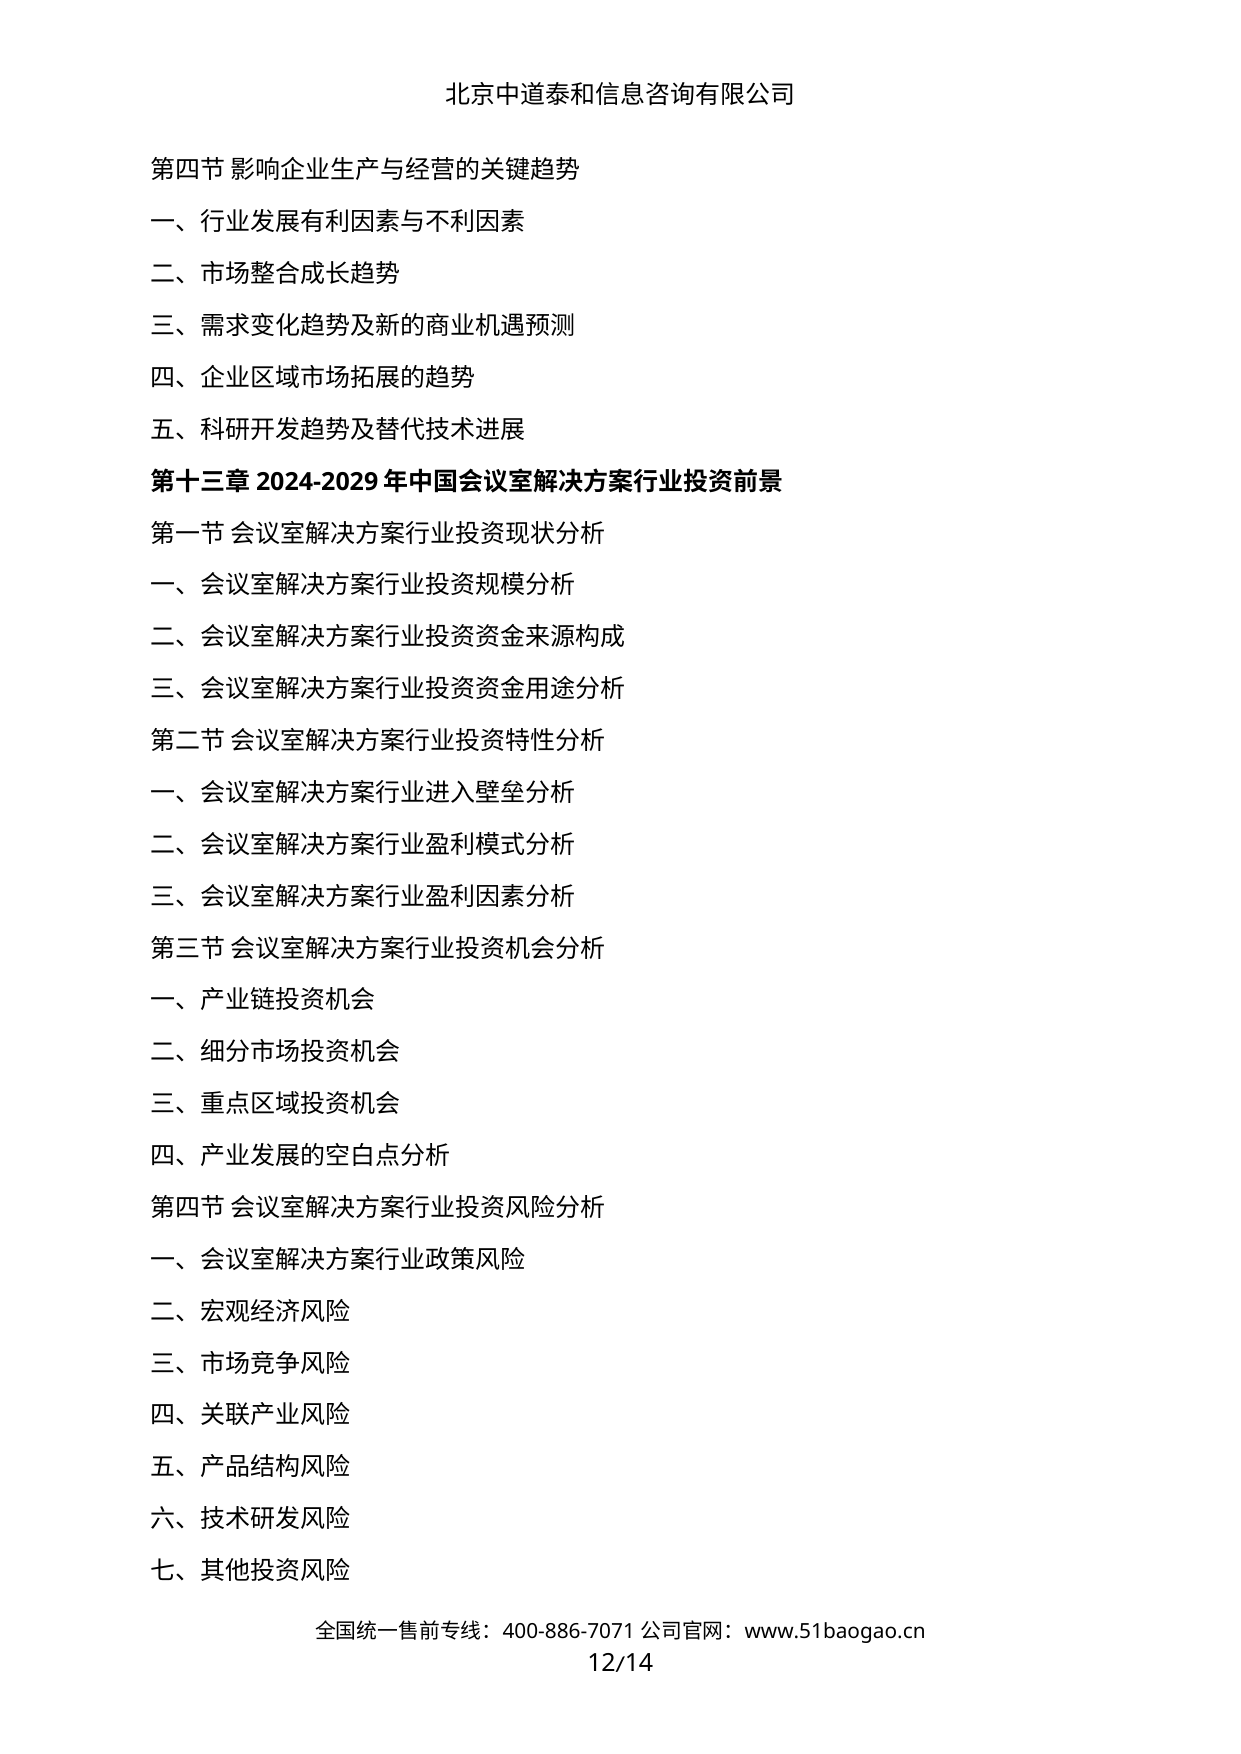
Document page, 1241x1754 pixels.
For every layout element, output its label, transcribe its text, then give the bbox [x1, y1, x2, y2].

text 第四节 会议室解决方案行业投资风险分析 [150, 1187, 1090, 1224]
text 四、产业发展的空白点分析 [150, 1136, 1090, 1172]
text 三、会议室解决方案行业投资资金用途分析 [150, 669, 1090, 705]
text 二、会议室解决方案行业盈利模式分析 [150, 824, 1090, 861]
text 七、其他投资风险 [150, 1551, 1090, 1587]
text 第十三章 2024-2029年中国会议室解决方案行业投资前景 [150, 461, 1090, 497]
text 二、宏观经济风险 [150, 1291, 1090, 1327]
text 第四节 影响企业生产与经营的关键趋势 [150, 150, 1090, 186]
text 二、细分市场投资机会 [150, 1032, 1090, 1068]
text 三、会议室解决方案行业盈利因素分析 [150, 876, 1090, 912]
text 一、会议室解决方案行业投资规模分析 [150, 565, 1090, 601]
text 二、会议室解决方案行业投资资金来源构成 [150, 617, 1090, 653]
text 一、行业发展有利因素与不利因素 [150, 202, 1090, 238]
text 第三节 会议室解决方案行业投资机会分析 [150, 928, 1090, 964]
text 第二节 会议室解决方案行业投资特性分析 [150, 721, 1090, 757]
text 四、企业区域市场拓展的趋势 [150, 357, 1090, 394]
text 四、关联产业风险 [150, 1395, 1090, 1431]
text 一、会议室解决方案行业政策风险 [150, 1239, 1090, 1276]
text 五、科研开发趋势及替代技术进展 [150, 409, 1090, 446]
text 五、产品结构风险 [150, 1447, 1090, 1483]
text 第一节 会议室解决方案行业投资现状分析 [150, 513, 1090, 549]
text 一、产业链投资机会 [150, 980, 1090, 1016]
text 六、技术研发风险 [150, 1499, 1090, 1535]
text 三、市场竞争风险 [150, 1343, 1090, 1379]
text 三、需求变化趋势及新的商业机遇预测 [150, 306, 1090, 342]
text 二、市场整合成长趋势 [150, 254, 1090, 290]
text 一、会议室解决方案行业进入壁垒分析 [150, 772, 1090, 809]
text 三、重点区域投资机会 [150, 1084, 1090, 1120]
